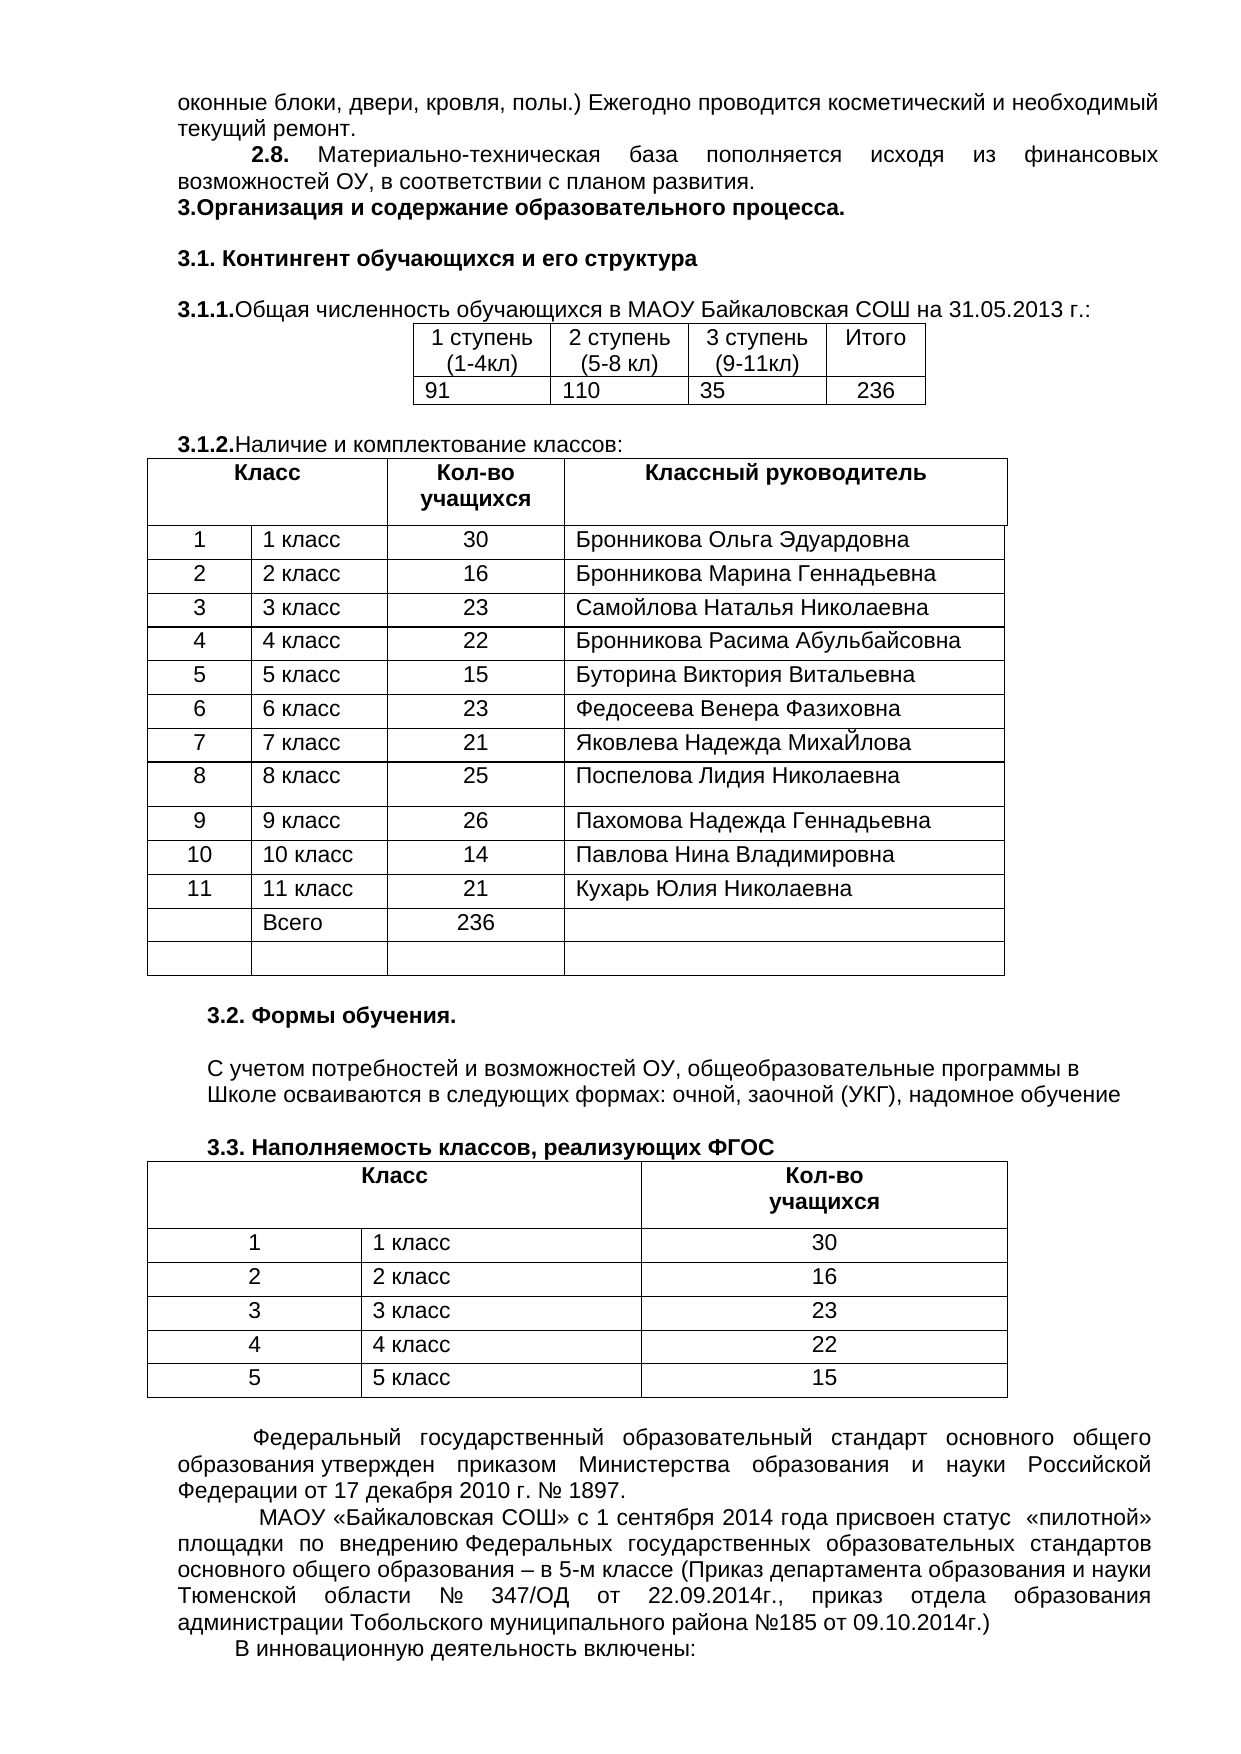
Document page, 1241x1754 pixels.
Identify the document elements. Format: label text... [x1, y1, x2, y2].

table_cell Павлова Нина Владимировна [565, 841, 1004, 874]
table_cell 1 класс [252, 526, 387, 559]
text 3.1. Контингент обучающихся и его структура [177, 245, 1152, 271]
table_cell [565, 909, 1004, 941]
table_header Класс [148, 1162, 641, 1228]
text 3.3. Наполняемость классов, реализующих ФГОС [207, 1134, 1152, 1161]
table_cell 4 [148, 1331, 361, 1363]
table_header Кол-во учащихся [388, 459, 564, 525]
table_header 1 ступень (1-4кл) [414, 324, 550, 376]
table_cell Всего [252, 909, 387, 941]
table_cell Федосеева Венера Фазиховна [565, 695, 1004, 728]
table_cell 11 класс [252, 875, 387, 907]
table_header 2 ступень (5-8 кл) [551, 324, 688, 376]
table_cell 15 [642, 1364, 1007, 1397]
table_cell 8 [148, 763, 251, 806]
table_cell 7 класс [252, 729, 387, 761]
table_header 3 ступень (9-11кл) [689, 324, 826, 376]
table_cell 23 [388, 695, 564, 728]
text Федеральный государственный образовательный стандарт основного общего образования утвержден приказом Министерства образования и науки Российской Федерации от 17 декабря 2010 г. № 1897. [177, 1424, 1152, 1503]
table_cell 16 [642, 1263, 1007, 1296]
table_cell 6 класс [252, 695, 387, 728]
table_cell 3 [148, 594, 251, 626]
table_header Класс [148, 459, 387, 525]
table_cell 2 [148, 1263, 361, 1296]
table_cell 5 класс [362, 1364, 641, 1397]
table_cell Бронникова Ольга Эдуардовна [565, 526, 1004, 559]
table_cell 21 [388, 875, 564, 907]
table_cell 1 [148, 1229, 361, 1262]
table_cell [388, 942, 564, 975]
table_cell Кухарь Юлия Николаевна [565, 875, 1004, 907]
table_cell 16 [388, 560, 564, 593]
table_cell 4 класс [252, 628, 387, 660]
table_cell 4 [148, 628, 251, 660]
table_cell 110 [551, 377, 688, 404]
table_cell [148, 942, 251, 975]
table_cell 11 [148, 875, 251, 907]
table_cell Поспелова Лидия Николаевна [565, 763, 1004, 806]
table_cell 8 класс [252, 763, 387, 806]
table_cell 23 [642, 1297, 1007, 1329]
table_header Кол-во учащихся [642, 1162, 1007, 1228]
table_cell 26 [388, 807, 564, 840]
table_cell 3 класс [362, 1297, 641, 1329]
table_header Итого [827, 324, 925, 376]
table_cell 22 [642, 1331, 1007, 1363]
text 3.2. Формы обучения. [207, 1002, 1152, 1029]
table_cell 9 [148, 807, 251, 840]
table_cell 2 [148, 560, 251, 593]
text 2.8. Материально-техническая база пополняется исходя из финансовых возможностей ОУ, в соответствии с планом развития. [177, 141, 1159, 194]
table_cell 7 [148, 729, 251, 761]
table_cell 23 [388, 594, 564, 626]
text В инновационную деятельность включены: [177, 1635, 1152, 1662]
table_cell [148, 909, 251, 941]
table_cell 2 класс [362, 1263, 641, 1296]
table_cell 3 [148, 1297, 361, 1329]
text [177, 89, 1159, 141]
table_cell [252, 942, 387, 975]
table_cell 6 [148, 695, 251, 728]
table_cell 15 [388, 661, 564, 694]
text 3.1.2.Наличие и комплектование классов: [177, 431, 1152, 457]
table_cell 5 [148, 1364, 361, 1397]
table_cell 91 [414, 377, 550, 404]
table_cell 2 класс [252, 560, 387, 593]
table_cell 1 класс [362, 1229, 641, 1262]
table_cell Самойлова Наталья Николаевна [565, 594, 1004, 626]
table_cell 10 класс [252, 841, 387, 874]
table_cell Буторина Виктория Витальевна [565, 661, 1004, 694]
table_cell 5 [148, 661, 251, 694]
table_cell 10 [148, 841, 251, 874]
table_cell 21 [388, 729, 564, 761]
text МАОУ «Байкаловская СОШ» с 1 сентября 2014 года присвоен статус «пилотной» площадки по внедрению Федеральных государственных образовательных стандартов основного общего образования – в 5-м классе (Приказ департамента образования и науки Тюменской области № 347/ОД от 22.09.2014г., приказ отдела образования администрации Тобольского муниципального района №185 от 09.10.2014г.) [177, 1503, 1152, 1635]
text С учетом потребностей и возможностей ОУ, общеобразовательные программы в Школе осваиваются в следующих формах: очной, заочной (УКГ), надомное обучение [207, 1055, 1152, 1108]
table_cell 30 [388, 526, 564, 559]
table_header Классный руководитель [565, 459, 1007, 525]
table_cell Бронникова Расима Абульбайсовна [565, 628, 1004, 660]
table_cell 30 [642, 1229, 1007, 1262]
table_cell Яковлева Надежда МихаЙлова [565, 729, 1004, 761]
table_cell 5 класс [252, 661, 387, 694]
text 3.1.1.Общая численность обучающихся в МАОУ Байкаловская СОШ на 31.05.2013 г.: [177, 296, 1152, 322]
table_cell 9 класс [252, 807, 387, 840]
table_cell 35 [689, 377, 826, 404]
table_cell 236 [388, 909, 564, 941]
table_cell [565, 942, 1004, 975]
text 3.Организация и содержание образовательного процесса. [177, 194, 1152, 220]
table_cell 236 [827, 377, 925, 404]
table_cell 25 [388, 763, 564, 806]
table_cell 22 [388, 628, 564, 660]
table_cell 1 [148, 526, 251, 559]
table_cell 3 класс [252, 594, 387, 626]
table_cell 4 класс [362, 1331, 641, 1363]
table_cell Бронникова Марина Геннадьевна [565, 560, 1004, 593]
table_cell Пахомова Надежда Геннадьевна [565, 807, 1004, 840]
table_cell 14 [388, 841, 564, 874]
